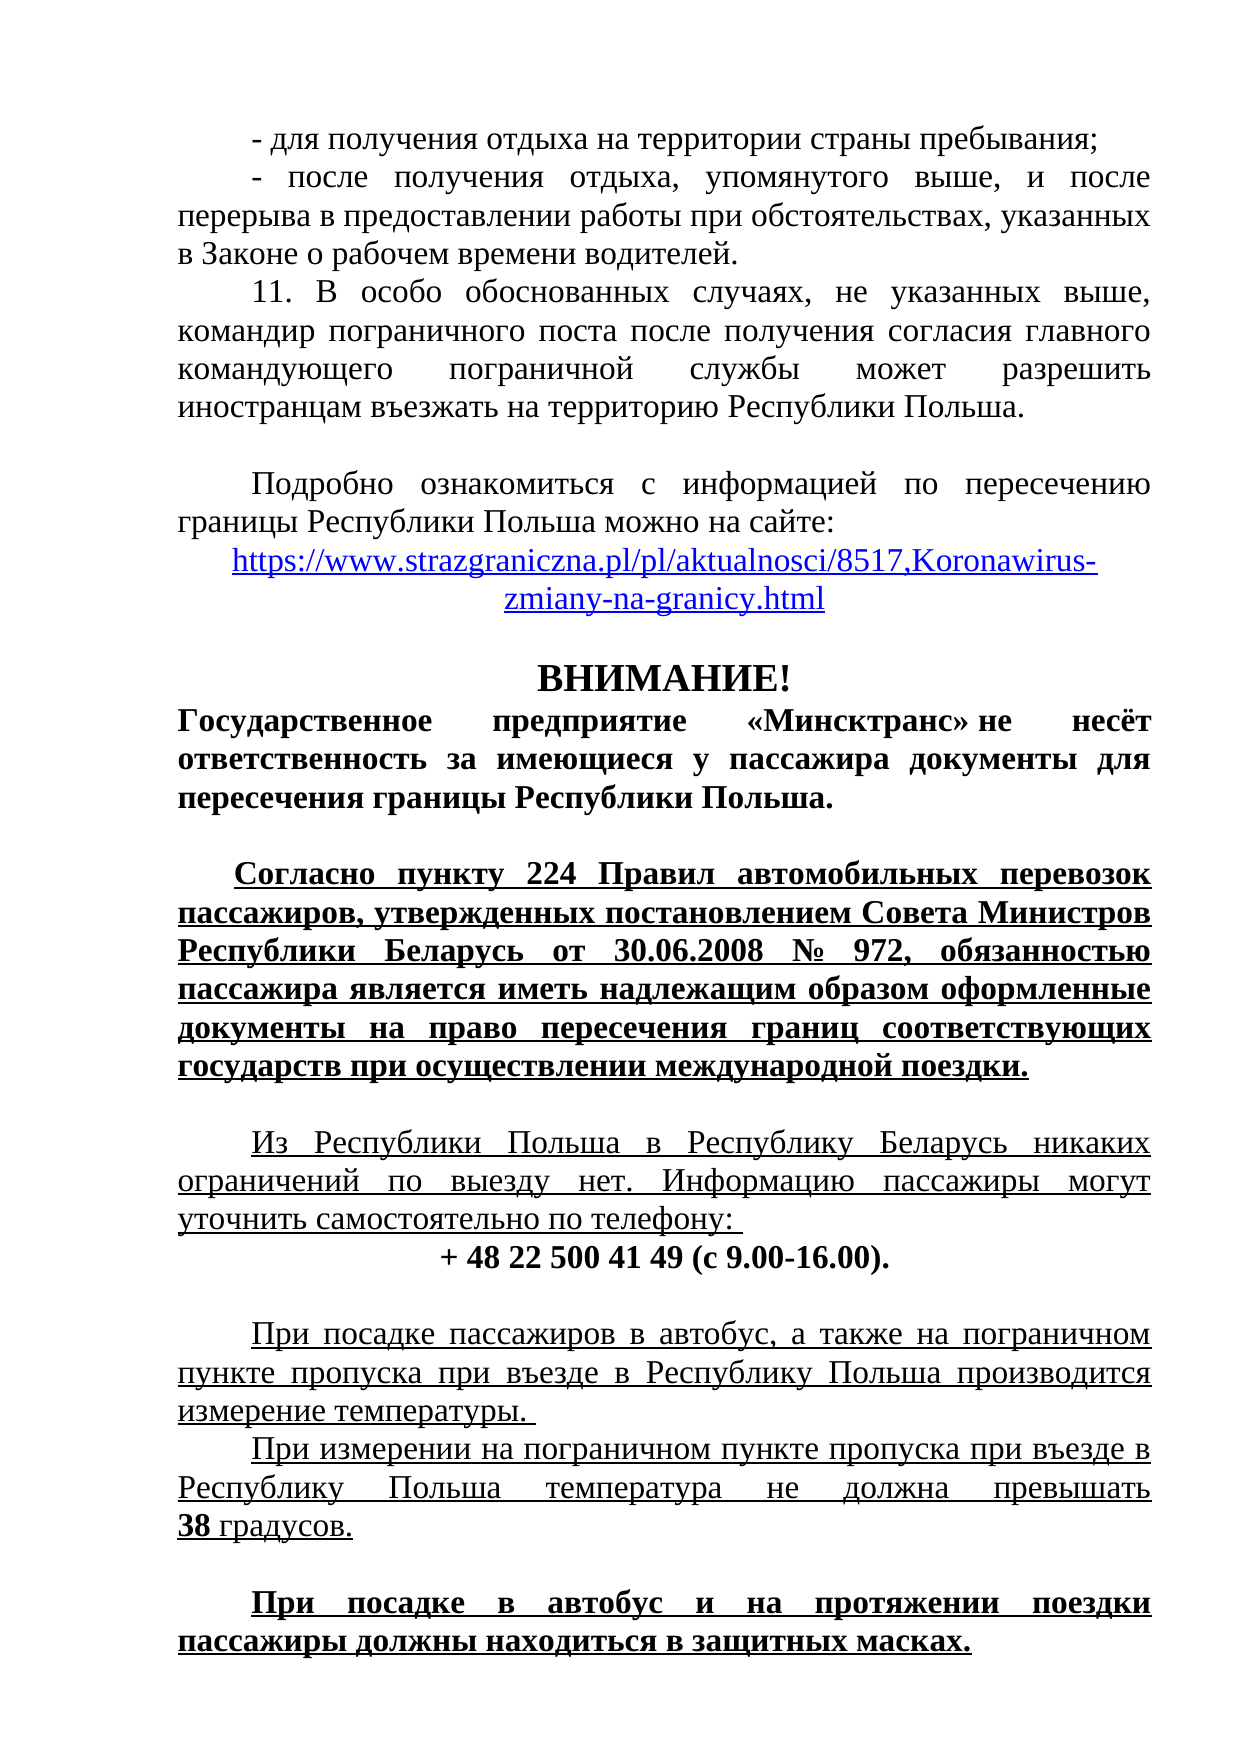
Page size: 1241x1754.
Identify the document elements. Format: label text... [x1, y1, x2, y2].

text При измерении на пограничном пункте пропуска при въезде в Республику Польша температура не должна превышать 38 градусов. [177, 1501, 1152, 1544]
text При измерении на пограничном пункте пропуска при въезде в Республику Польша температура не должна превышать 38 градусов. [177, 1429, 1152, 1500]
text 11. В особо обоснованных случаях, не указанных выше, командир пограничного поста после получения согласия главного командующего пограничной службы может разрешить иностранцам въезжать на территорию Республики Польша. [177, 271, 1152, 425]
text Подробно ознакомиться с информацией по пересечению границы Республики Польша можно на сайте: [177, 463, 1152, 540]
text При посадке пассажиров в автобус, а также на пограничном пункте пропуска при въезде в Республику Польша производится измерение температуры. [177, 1386, 1152, 1429]
text Согласно пункту 224 Правил автомобильных перевозок пассажиров, утвержденных постановлением Совета Министров Республики Беларусь от 30.06.2008 № 972, обязанностью пассажира является иметь надлежащим образом оформленные документы на право пересечения границ соответствующих государств при осуществлении международной поездки. [177, 964, 1152, 1002]
text ВНИМАНИЕ! [177, 655, 1152, 700]
text + 48 22 500 41 49 (с 9.00-16.00). [177, 1237, 1152, 1275]
text Согласно пункту 224 Правил автомобильных перевозок пассажиров, утвержденных постановлением Совета Министров Республики Беларусь от 30.06.2008 № 972, обязанностью пассажира является иметь надлежащим образом оформленные документы на право пересечения границ соответствующих государств при осуществлении международной поездки. [177, 1041, 1152, 1084]
text https://www.strazgraniczna.pl/pl/aktualnosci/8517,Koronawirus-zmiany-na-granicy.html [177, 540, 1152, 616]
text - после получения отдыха, упомянутого выше, и после перерыва в предоставлении работы при обстоятельствах, указанных в Законе о рабочем времени водителей. [177, 156, 1152, 271]
text При посадке пассажиров в автобус, а также на пограничном пункте пропуска при въезде в Республику Польша производится измерение температуры. [177, 1314, 1152, 1385]
text При посадке в автобус и на протяжении поездки пассажиры должны находиться в защитных масках. [177, 1582, 1152, 1659]
text Государственное предприятие «Минсктранс» не несёт ответственность за имеющиеся у пассажира документы для пересечения границы Республики Польша. [177, 700, 1152, 815]
text Согласно пункту 224 Правил автомобильных перевозок пассажиров, утвержденных постановлением Совета Министров Республики Беларусь от 30.06.2008 № 972, обязанностью пассажира является иметь надлежащим образом оформленные документы на право пересечения границ соответствующих государств при осуществлении международной поездки. [177, 1003, 1152, 1040]
text - для получения отдыха на территории страны пребывания; [177, 118, 1152, 156]
text Согласно пункту 224 Правил автомобильных перевозок пассажиров, утвержденных постановлением Совета Министров Республики Беларусь от 30.06.2008 № 972, обязанностью пассажира является иметь надлежащим образом оформленные документы на право пересечения границ соответствующих государств при осуществлении международной поездки. [177, 926, 1152, 963]
text Согласно пункту 224 Правил автомобильных перевозок пассажиров, утвержденных постановлением Совета Министров Республики Беларусь от 30.06.2008 № 972, обязанностью пассажира является иметь надлежащим образом оформленные документы на право пересечения границ соответствующих государств при осуществлении международной поездки. [177, 854, 1152, 925]
text Из Республики Польша в Республику Беларусь никаких ограничений по выезду нет. Информацию пассажиры могут уточнить самостоятельно по телефону: [177, 1122, 1152, 1237]
